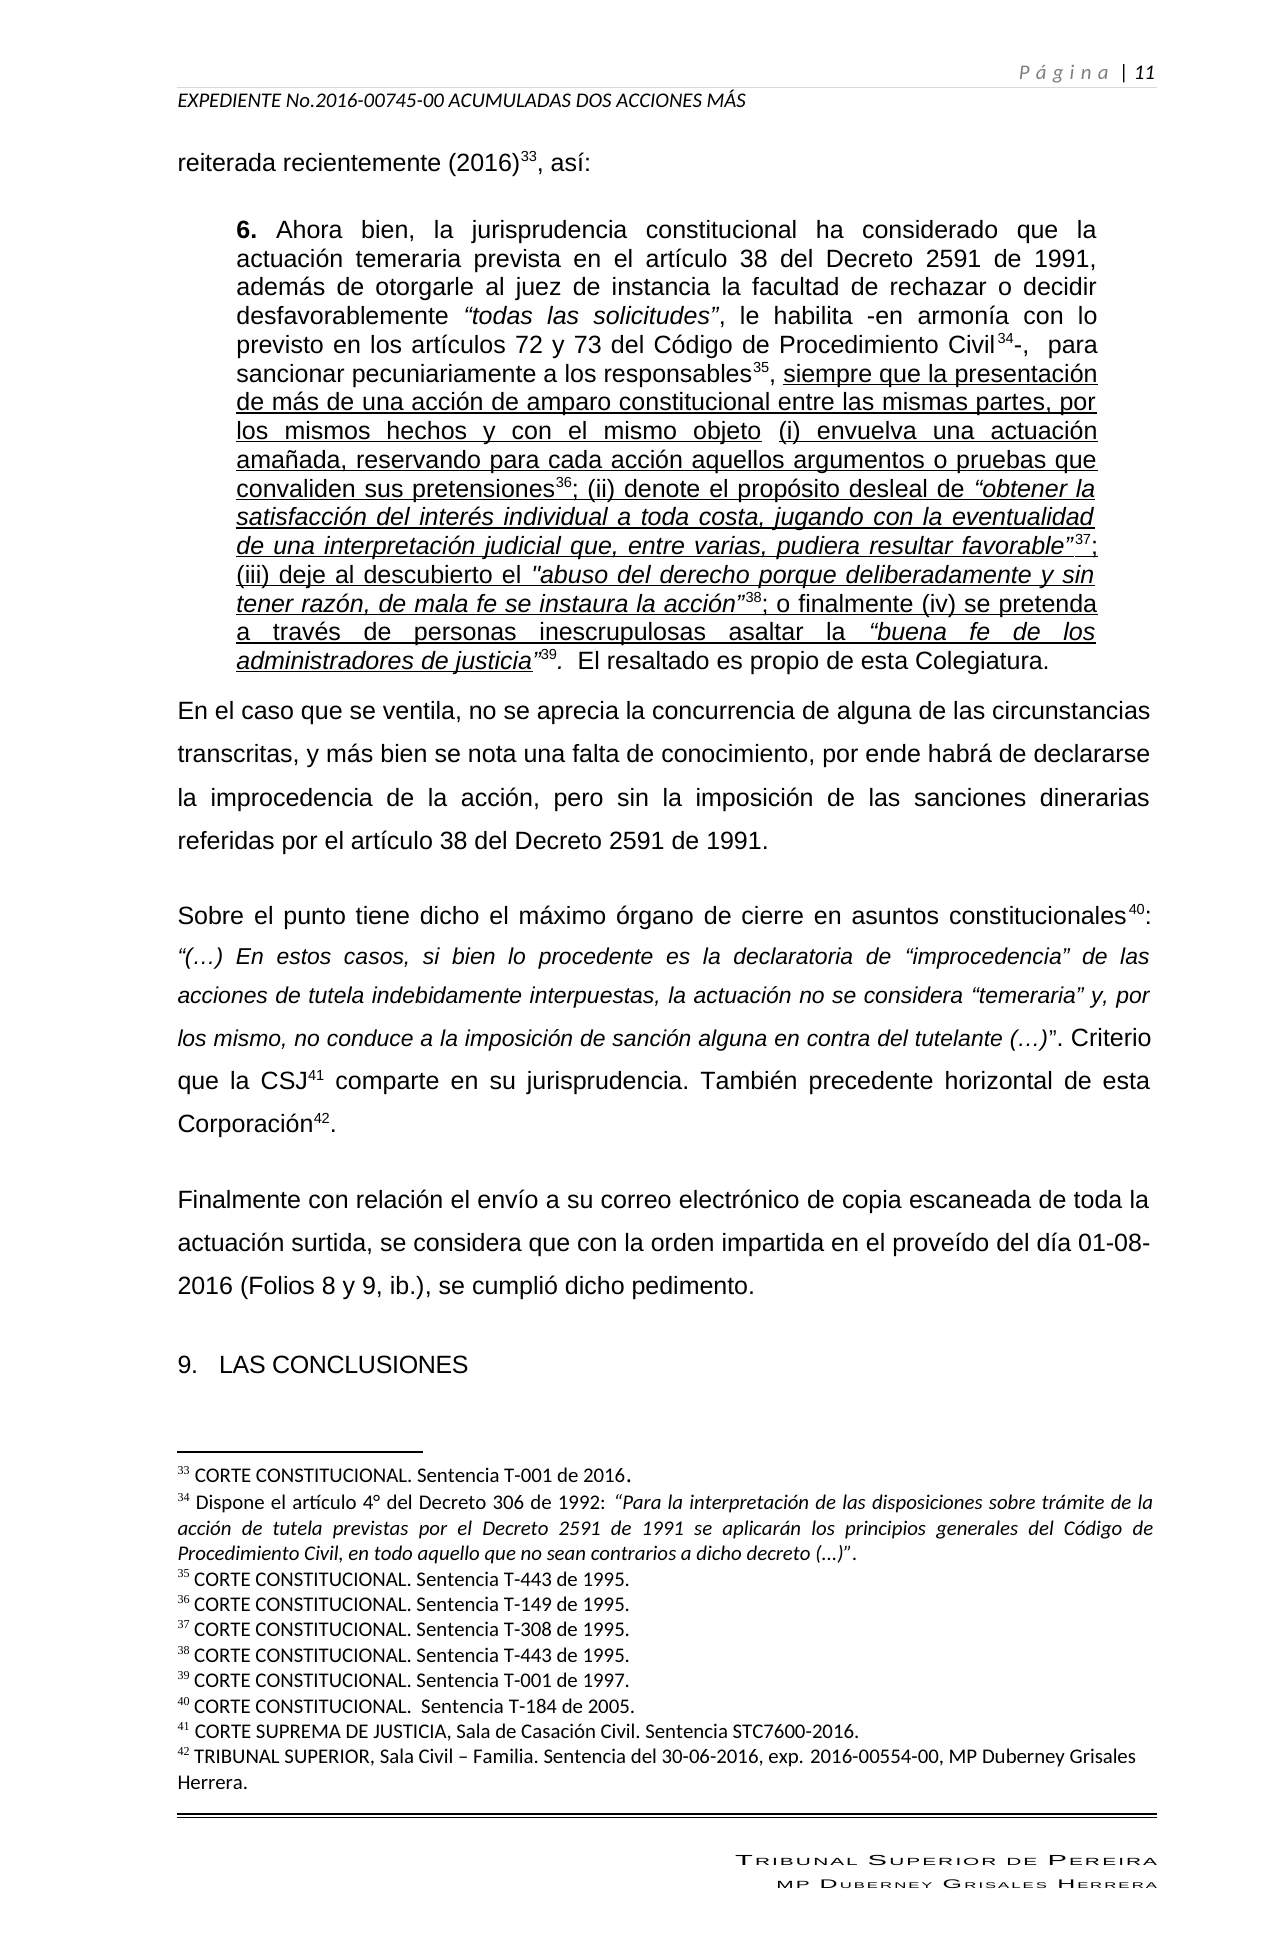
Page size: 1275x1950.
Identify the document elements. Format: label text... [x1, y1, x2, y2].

text En el caso que se ventila, no se aprecia la concurrencia de alguna de las circunstancias transcritas, y más bien se nota una falta de conocimiento, por ende habrá de declararse la improcedencia de la acción, pero sin la imposición de las sanciones dinerarias referidas por el artículo 38 del Decreto 2591 de 1991. [177, 696, 1152, 854]
text 6. Ahora bien, la jurisprudencia constitucional ha considerado que la actuación temeraria prevista en el artículo 38 del Decreto 2591 de 1991, además de otorgarle al juez de instancia la facultad de rechazar o decidir desfavorablemente “todas las solicitudes”, le habilita -en armonía con lo previsto en los artículos 72 y 73 del Código de Procedimiento Civil-, para sancionar pecuniariamente a los responsables, siempre que la presentación de más de una acción de amparo constitucional entre las mismas partes, por los mismos hechos y con el mismo objeto (i) envuelva una actuación amañada, reservando para cada acción aquellos argumentos o pruebas que convaliden sus pretensiones; (ii) denote el propósito desleal de “obtener la satisfacción del interés individual a toda costa, jugando con la eventualidad de una interpretación judicial que, entre varias, pudiera resultar favorable”; (iii) deje al descubierto el "abuso del derecho porque deliberadamente y sin tener razón, de mala fe se instaura la acción”; o finalmente (iv) se pretenda a través de personas inescrupulosas asaltar la “buena fe de los administradores de justicia”. El resaltado es propio de esta Colegiatura. [236, 215, 1098, 470]
text Sobre el punto tiene dicho el máximo órgano de cierre en asuntos constitucionales: “(…) En estos casos, si bien lo procedente es la declaratoria de “improcedencia” de las acciones de tutela indebidamente interpuestas, la actuación no se considera “temeraria” y, por los mismo, no conduce a la imposición de sanción alguna en contra del tutelante (…)”. Criterio que la CSJ comparte en su jurisprudencia. También precedente horizontal de esta Corporación. [177, 901, 1152, 1138]
text Finalmente con relación el envío a su correo electrónico de copia escaneada de toda la actuación surtida, se considera que con la orden impartida en el proveído del día 01-08-2016 (Folios 8 y 9, ib.), se cumplió dicho pedimento. [177, 1185, 1152, 1300]
list LAS CONCLUSIONES [177, 1350, 1157, 1379]
text 6. Ahora bien, la jurisprudencia constitucional ha considerado que la actuación temeraria prevista en el artículo 38 del Decreto 2591 de 1991, además de otorgarle al juez de instancia la facultad de rechazar o decidir desfavorablemente “todas las solicitudes”, le habilita -en armonía con lo previsto en los artículos 72 y 73 del Código de Procedimiento Civil-, para sancionar pecuniariamente a los responsables, siempre que la presentación de más de una acción de amparo constitucional entre las mismas partes, por los mismos hechos y con el mismo objeto (i) envuelva una actuación amañada, reservando para cada acción aquellos argumentos o pruebas que convaliden sus pretensiones; (ii) denote el propósito desleal de “obtener la satisfacción del interés individual a toda costa, jugando con la eventualidad de una interpretación judicial que, entre varias, pudiera resultar favorable”; (iii) deje al descubierto el "abuso del derecho porque deliberadamente y sin tener razón, de mala fe se instaura la acción”; o finalmente (iv) se pretenda a través de personas inescrupulosas asaltar la “buena fe de los administradores de justicia”. El resaltado es propio de esta Colegiatura. [236, 471, 1098, 556]
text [177, 148, 1157, 176]
